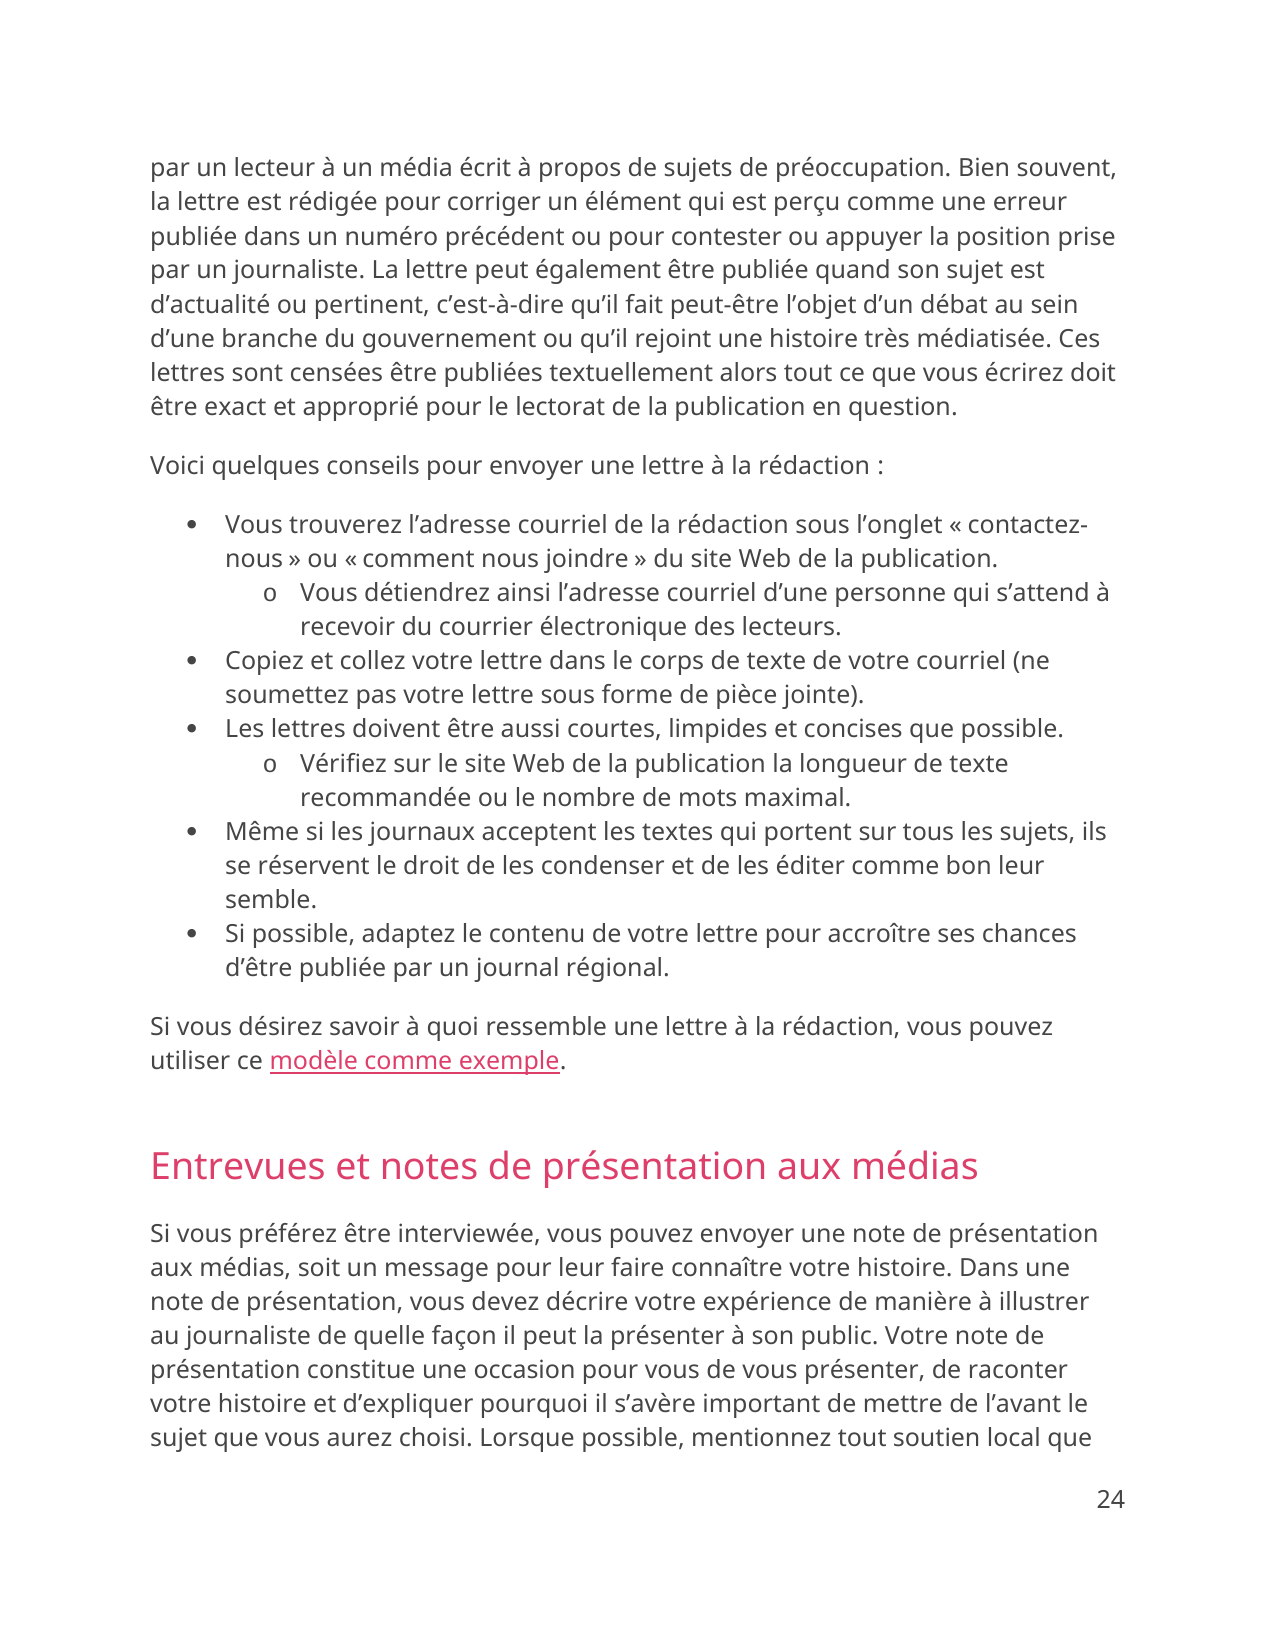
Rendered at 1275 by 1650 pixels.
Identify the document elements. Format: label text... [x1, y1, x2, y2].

text Voici quelques conseils pour envoyer une lettre à la rédaction : [150, 447, 1125, 482]
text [150, 1216, 1125, 1454]
list Vous trouverez l’adresse courriel de la rédaction sous l’onglet « contactez-nous » ou « comment nous joindre » du site Web de la publication. [187, 507, 1125, 575]
list Copiez et collez votre lettre dans le corps de texte de votre courriel (ne soumettez pas votre lettre sous forme de pièce jointe). [187, 643, 1125, 711]
list Vous détiendrez ainsi l’adresse courriel d’une personne qui s’attend à recevoir du courrier électronique des lecteurs. [262, 575, 1125, 643]
list Vérifiez sur le site Web de la publication la longueur de texte recommandée ou le nombre de mots maximal. [262, 745, 1125, 813]
list Même si les journaux acceptent les textes qui portent sur tous les sujets, ils se réservent le droit de les condenser et de les éditer comme bon leur semble. [187, 813, 1125, 916]
list Les lettres doivent être aussi courtes, limpides et concises que possible. [187, 711, 1125, 745]
text Si vous désirez savoir à quoi ressemble une lettre à la rédaction, vous pouvez utiliser ce modèle comme exemple. [150, 1009, 1125, 1077]
subtitle Entrevues et notes de présentation aux médias [150, 1139, 1125, 1191]
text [150, 150, 1125, 422]
list Si possible, adaptez le contenu de votre lettre pour accroître ses chances d’être publiée par un journal régional. [187, 916, 1125, 984]
